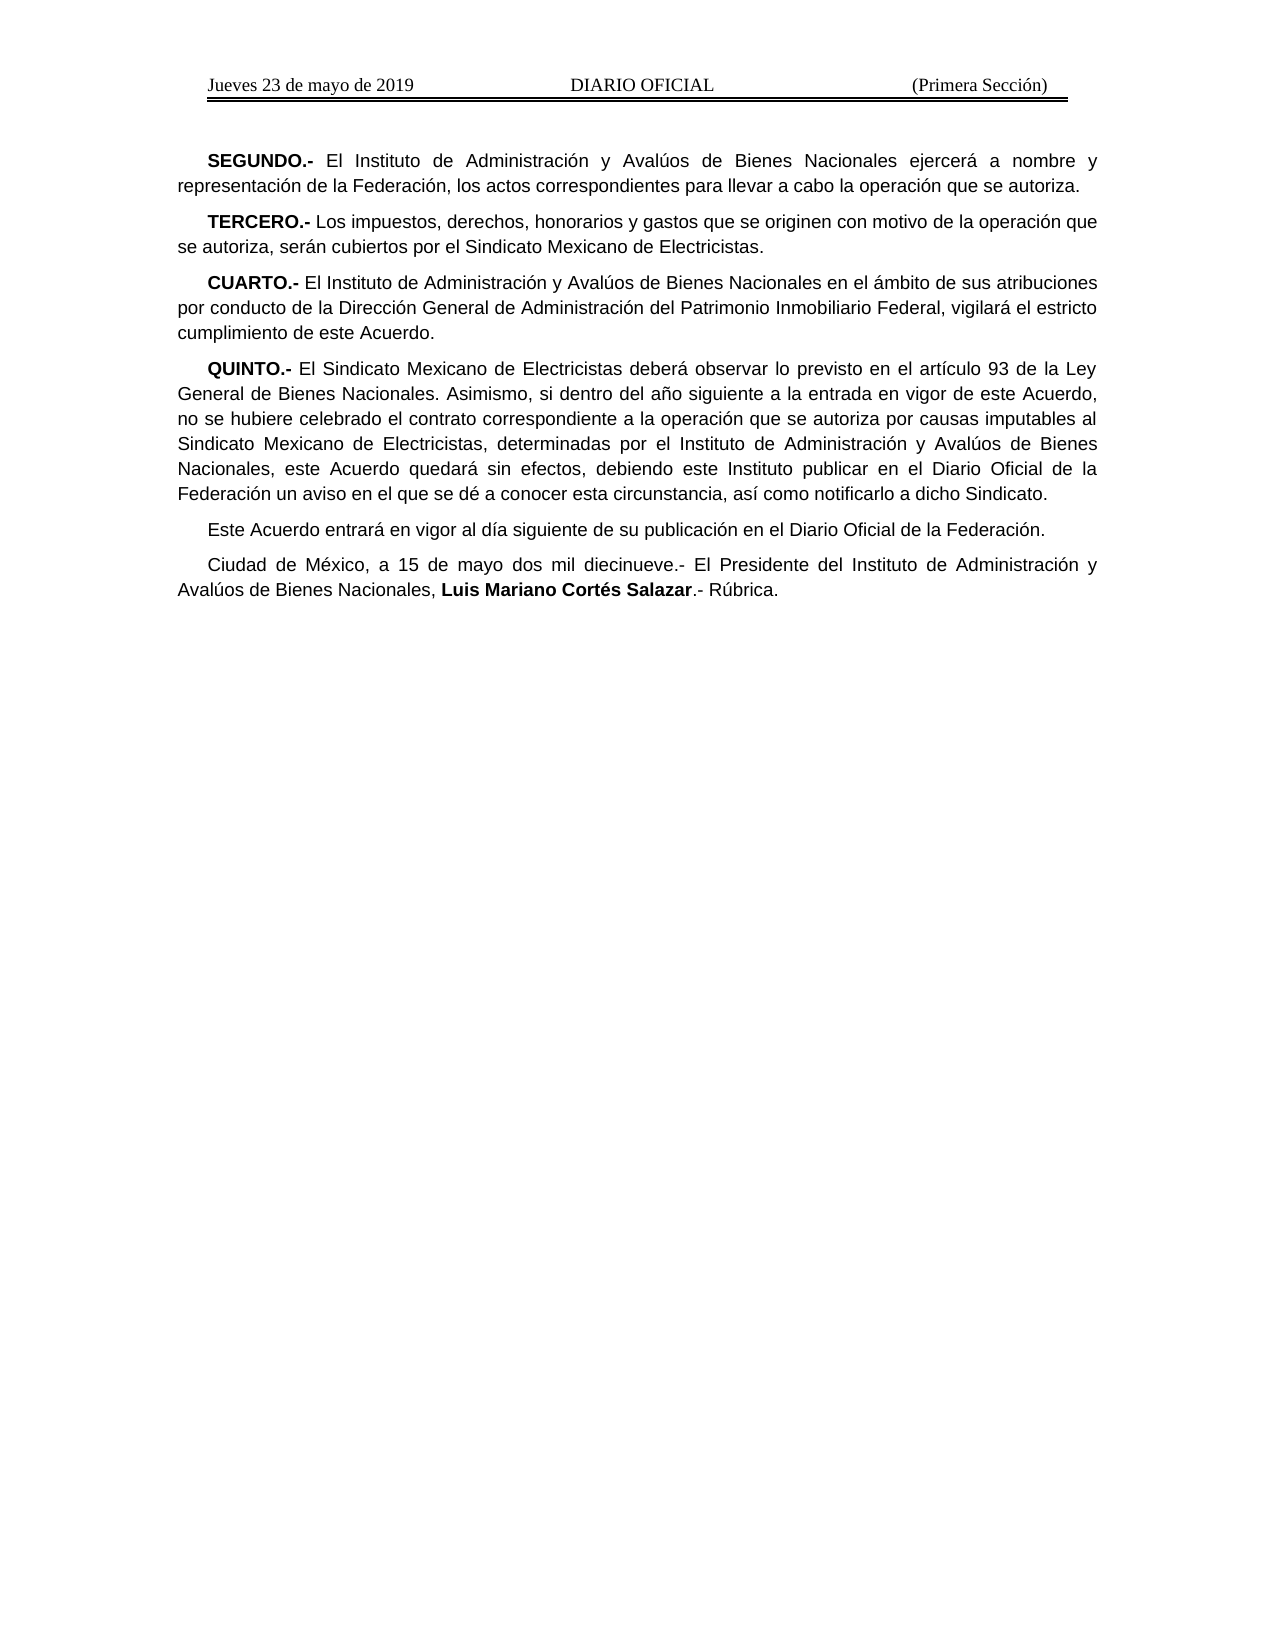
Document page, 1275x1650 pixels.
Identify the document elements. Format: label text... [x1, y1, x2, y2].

text SEGUNDO.- El Instituto de Administración y Avalúos de Bienes Nacionales ejercerá a nombre y representación de la Federación, los actos correspondientes para llevar a cabo la operación que se autoriza. [177, 148, 1098, 198]
text Este Acuerdo entrará en vigor al día siguiente de su publicación en el Diario Oficial de la Federación. [177, 516, 1098, 541]
text QUINTO.- El Sindicato Mexicano de Electricistas deberá observar lo previsto en el artículo 93 de la Ley General de Bienes Nacionales. Asimismo, si dentro del año siguiente a la entrada en vigor de este Acuerdo, no se hubiere celebrado el contrato correspondiente a la operación que se autoriza por causas imputables al Sindicato Mexicano de Electricistas, determinadas por el Instituto de Administración y Avalúos de Bienes Nacionales, este Acuerdo quedará sin efectos, debiendo este Instituto publicar en el Diario Oficial de la Federación un aviso en el que se dé a conocer esta circunstancia, así como notificarlo a dicho Sindicato. [177, 355, 1098, 506]
text TERCERO.- Los impuestos, derechos, honorarios y gastos que se originen con motivo de la operación que se autoriza, serán cubiertos por el Sindicato Mexicano de Electricistas. [177, 208, 1098, 258]
text CUARTO.- El Instituto de Administración y Avalúos de Bienes Nacionales en el ámbito de sus atribuciones por conducto de la Dirección General de Administración del Patrimonio Inmobiliario Federal, vigilará el estricto cumplimiento de este Acuerdo. [177, 269, 1098, 344]
text Ciudad de México, a 15 de mayo dos mil diecinueve.- El Presidente del Instituto de Administración y Avalúos de Bienes Nacionales, Luis Mariano Cortés Salazar.- Rúbrica. [177, 552, 1098, 602]
